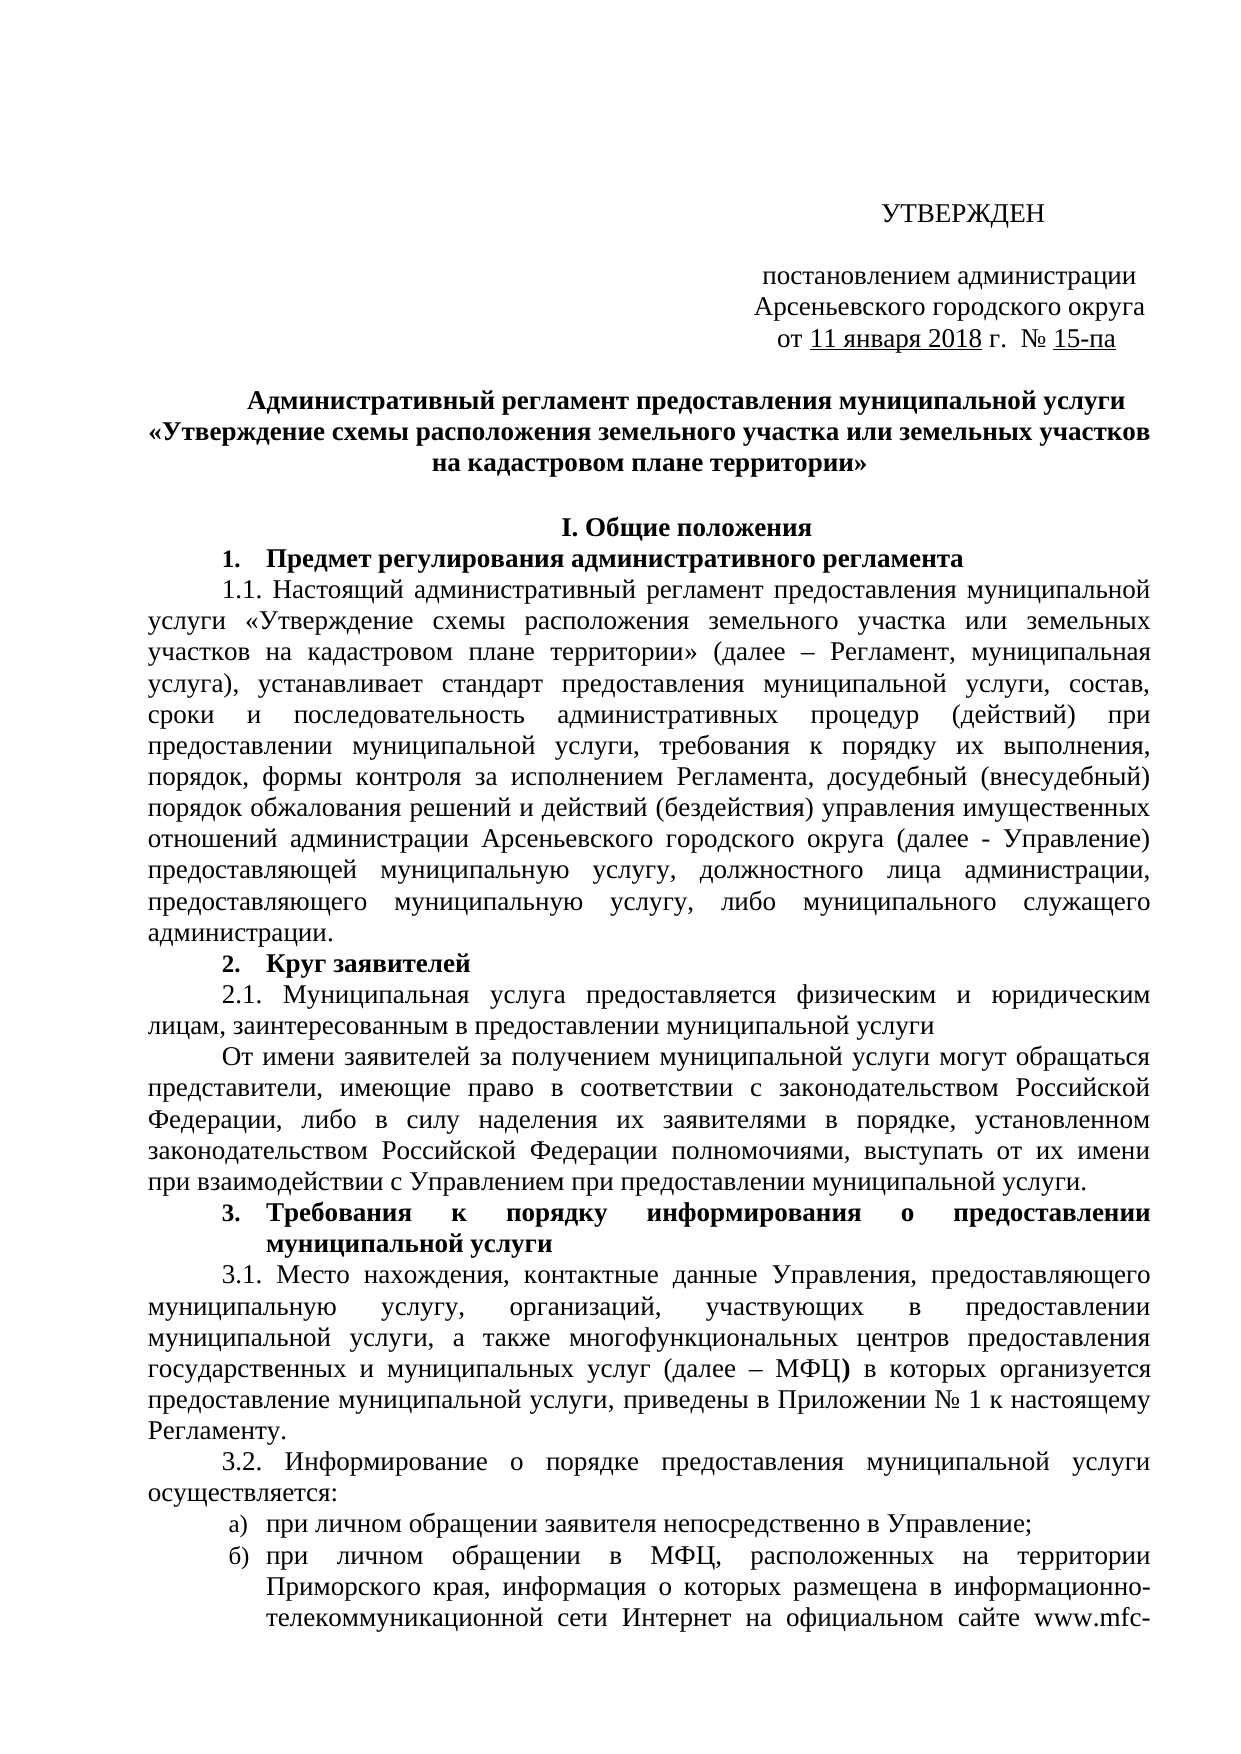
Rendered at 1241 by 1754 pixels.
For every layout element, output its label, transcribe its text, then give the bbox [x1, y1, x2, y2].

list Предмет регулирования административного регламента [222, 542, 1152, 573]
text от 11 января 2018 г. № 15-па [417, 322, 1152, 353]
text 2.1. Муниципальная услуга предоставляется физическим и юридическим лицам, заинтересованным в предоставлении муниципальной услуги [148, 978, 1152, 1040]
text От имени заявителей за получением муниципальной услуги могут обращаться представители, имеющие право в соответствии с законодательством Российской Федерации, либо в силу наделения их заявителями в порядке, установленном законодательством Российской Федерации полномочиями, выступать от их имени при взаимодействии с Управлением при предоставлении муниципальной услуги. [148, 1040, 1152, 1196]
list Круг заявителей [222, 947, 1152, 978]
list Требования к порядку информирования о предоставлении муниципальной услуги [222, 1196, 1152, 1258]
text I. Общие положения [148, 511, 1152, 542]
list при личном обращении заявителя непосредственно в Управление; [228, 1508, 1152, 1539]
text Административный регламент предоставления муниципальной услуги «Утверждение схемы расположения земельного участка или земельных участков на кадастровом плане территории» [148, 384, 1152, 477]
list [228, 1539, 1152, 1632]
text УТВЕРЖДЕН [148, 197, 1152, 228]
text постановлением администрации [417, 259, 1152, 291]
text 1.1. Настоящий административный регламент предоставления муниципальной услуги «Утверждение схемы расположения земельного участка или земельных участков на кадастровом плане территории» (далее – Регламент, муниципальная услуга), устанавливает стандарт предоставления муниципальной услуги, состав, сроки и последовательность административных процедур (действий) при предоставлении муниципальной услуги, требования к порядку их выполнения, порядок, формы контроля за исполнением Регламента, досудебный (внесудебный) порядок обжалования решений и действий (бездействия) управления имущественных отношений администрации Арсеньевского городского округа (далее - Управление) предоставляющей муниципальную услугу, должностного лица администрации, предоставляющего муниципальную услугу, либо муниципального служащего администрации. [148, 573, 1152, 947]
text 3.1. Место нахождения, контактные данные Управления, предоставляющего муниципальную услугу, организаций, участвующих в предоставлении муниципальной услуги, а также многофункциональных центров предоставления государственных и муниципальных услуг (далее – МФЦ) в которых организуется предоставление муниципальной услуги, приведены в Приложении № 1 к настоящему Регламенту. [148, 1258, 1152, 1445]
text 3.2. Информирование о порядке предоставления муниципальной услуги осуществляется: [148, 1445, 1152, 1508]
text Арсеньевского городского округа [417, 291, 1152, 322]
